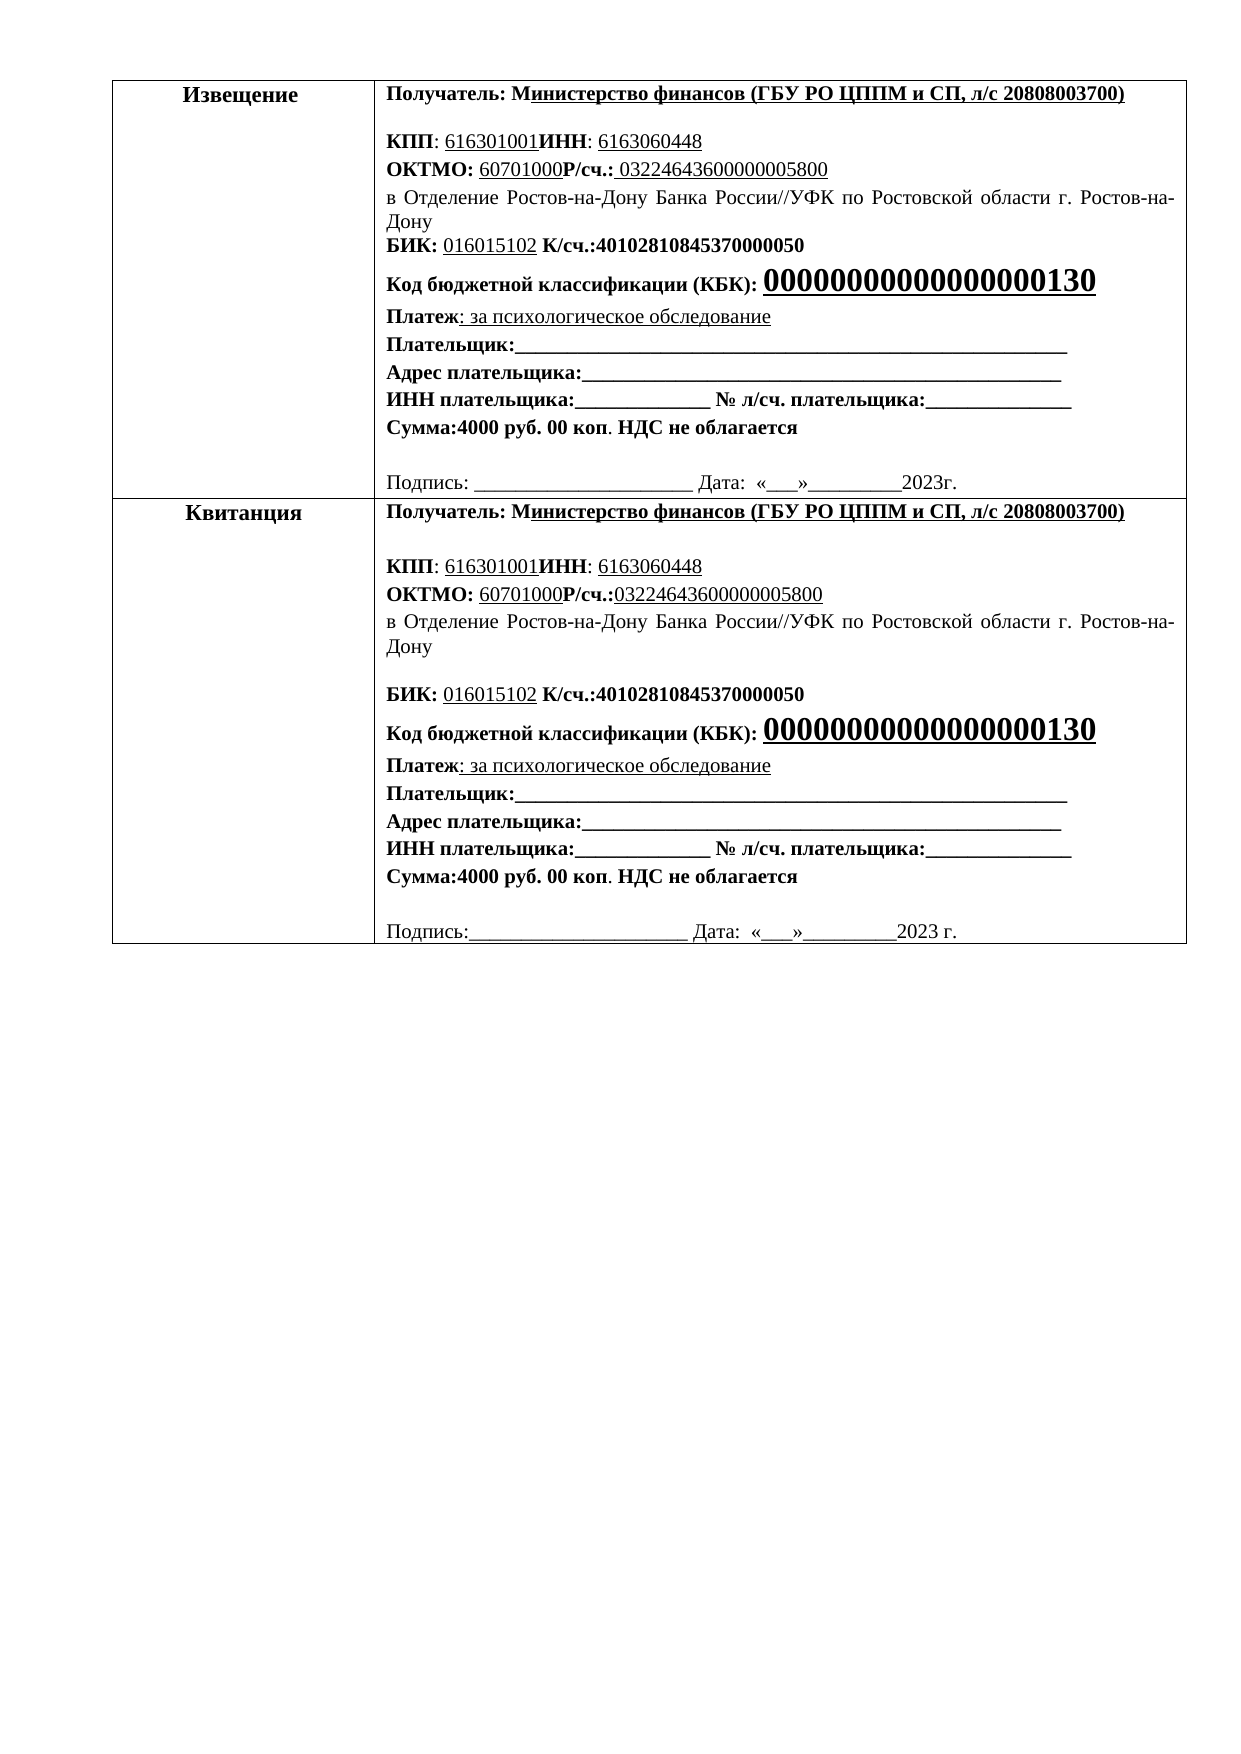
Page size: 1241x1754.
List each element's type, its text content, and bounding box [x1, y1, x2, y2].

table_cell Квитанция [113, 499, 374, 943]
table_header Извещение [113, 81, 374, 498]
table_cell Получатель: Министерство финансов (ГБУ РО ЦППМ и СП, л/с 20808003700) КПП: 616301001ИНН: 6163060448 ОКТМО: 60701000Р/сч.:03224643600000005800 в Отделение Ростов-на-Дону Банка России//УФК по Ростовской области г. Ростов-на-Дону БИК: 016015102 К/сч.:40102810845370000050 Код бюджетной классификации (КБК): 00000000000000000130 Платеж: за психологическое обследование Плательщик:_____________________________________________________ Адрес плательщика:______________________________________________ ИНН плательщика:_____________ № л/сч. плательщика:______________ Сумма:4000 руб. 00 коп. НДС не облагается Подпись:_____________________ Дата: «___»_________2023 г. [375, 499, 1186, 943]
table_header Получатель: Министерство финансов (ГБУ РО ЦППМ и СП, л/с 20808003700) КПП: 616301001ИНН: 6163060448 ОКТМО: 60701000Р/сч.: 03224643600000005800 в Отделение Ростов-на-Дону Банка России//УФК по Ростовской области г. Ростов-на-Дону БИК: 016015102 К/сч.:40102810845370000050 Код бюджетной классификации (КБК): 00000000000000000130 Платеж: за психологическое обследование Плательщик:_____________________________________________________ Адрес плательщика:______________________________________________ ИНН плательщика:_____________ № л/сч. плательщика:______________ Сумма:4000 руб. 00 коп. НДС не облагается Подпись: _____________________ Дата: «___»_________2023г. [375, 81, 1186, 498]
